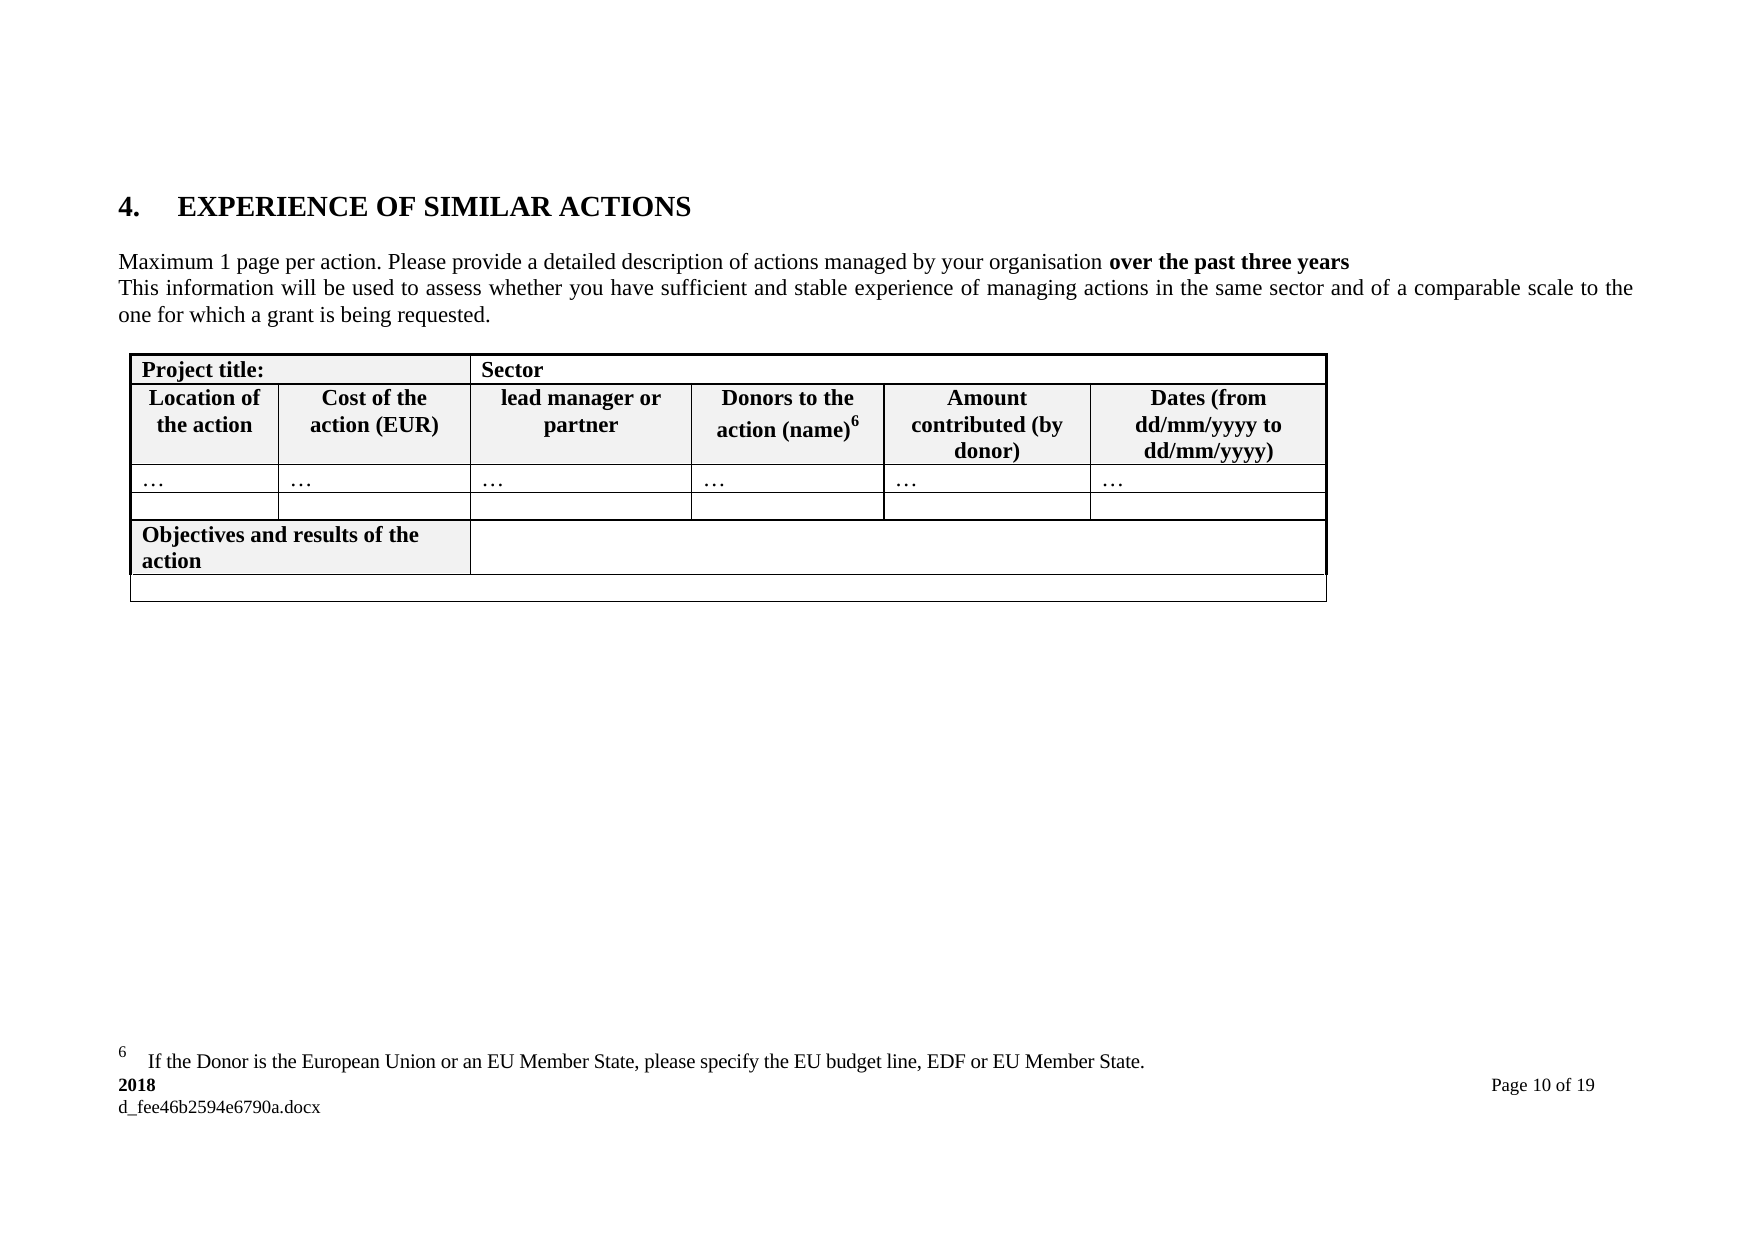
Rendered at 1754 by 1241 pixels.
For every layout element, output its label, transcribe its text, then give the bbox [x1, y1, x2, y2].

table_header Sector [471, 356, 1325, 383]
table_cell Dates (from dd/mm/yyyy to dd/mm/yyyy) [1091, 385, 1325, 463]
table_cell [279, 493, 470, 519]
table_cell [1091, 493, 1325, 519]
table_cell Amount contributed (by donor) [885, 385, 1090, 463]
table_header Project title: [132, 356, 470, 383]
table_cell … [692, 465, 883, 491]
table_cell Donors to the action (name) [692, 385, 883, 463]
table_cell [132, 493, 278, 519]
table_cell … [279, 465, 470, 491]
table_cell [471, 521, 1325, 573]
table_cell … [885, 465, 1090, 491]
table_cell [471, 493, 691, 519]
table_cell lead manager or partner [471, 385, 691, 463]
table_cell [692, 493, 883, 519]
table_cell … [1091, 465, 1325, 491]
table_cell … [471, 465, 691, 491]
table_cell … [132, 465, 278, 491]
table_cell Location of the action [132, 385, 278, 463]
text This information will be used to assess whether you have sufficient and stable experience of managing actions in the same sector and of a comparable scale to the one for which a grant is being requested. [118, 274, 1636, 327]
table_cell Objectives and results of the action [132, 521, 470, 573]
table_cell [470, 574, 1326, 601]
subtitle EXPERIENCE OF SIMILAR ACTIONS [118, 189, 1636, 223]
text Maximum 1 page per action. Please provide a detailed description of actions managed by your organisation over the past three years [118, 248, 1636, 274]
table_cell Cost of the action (EUR) [279, 385, 470, 463]
table_cell [131, 574, 470, 601]
table_cell [885, 493, 1090, 519]
